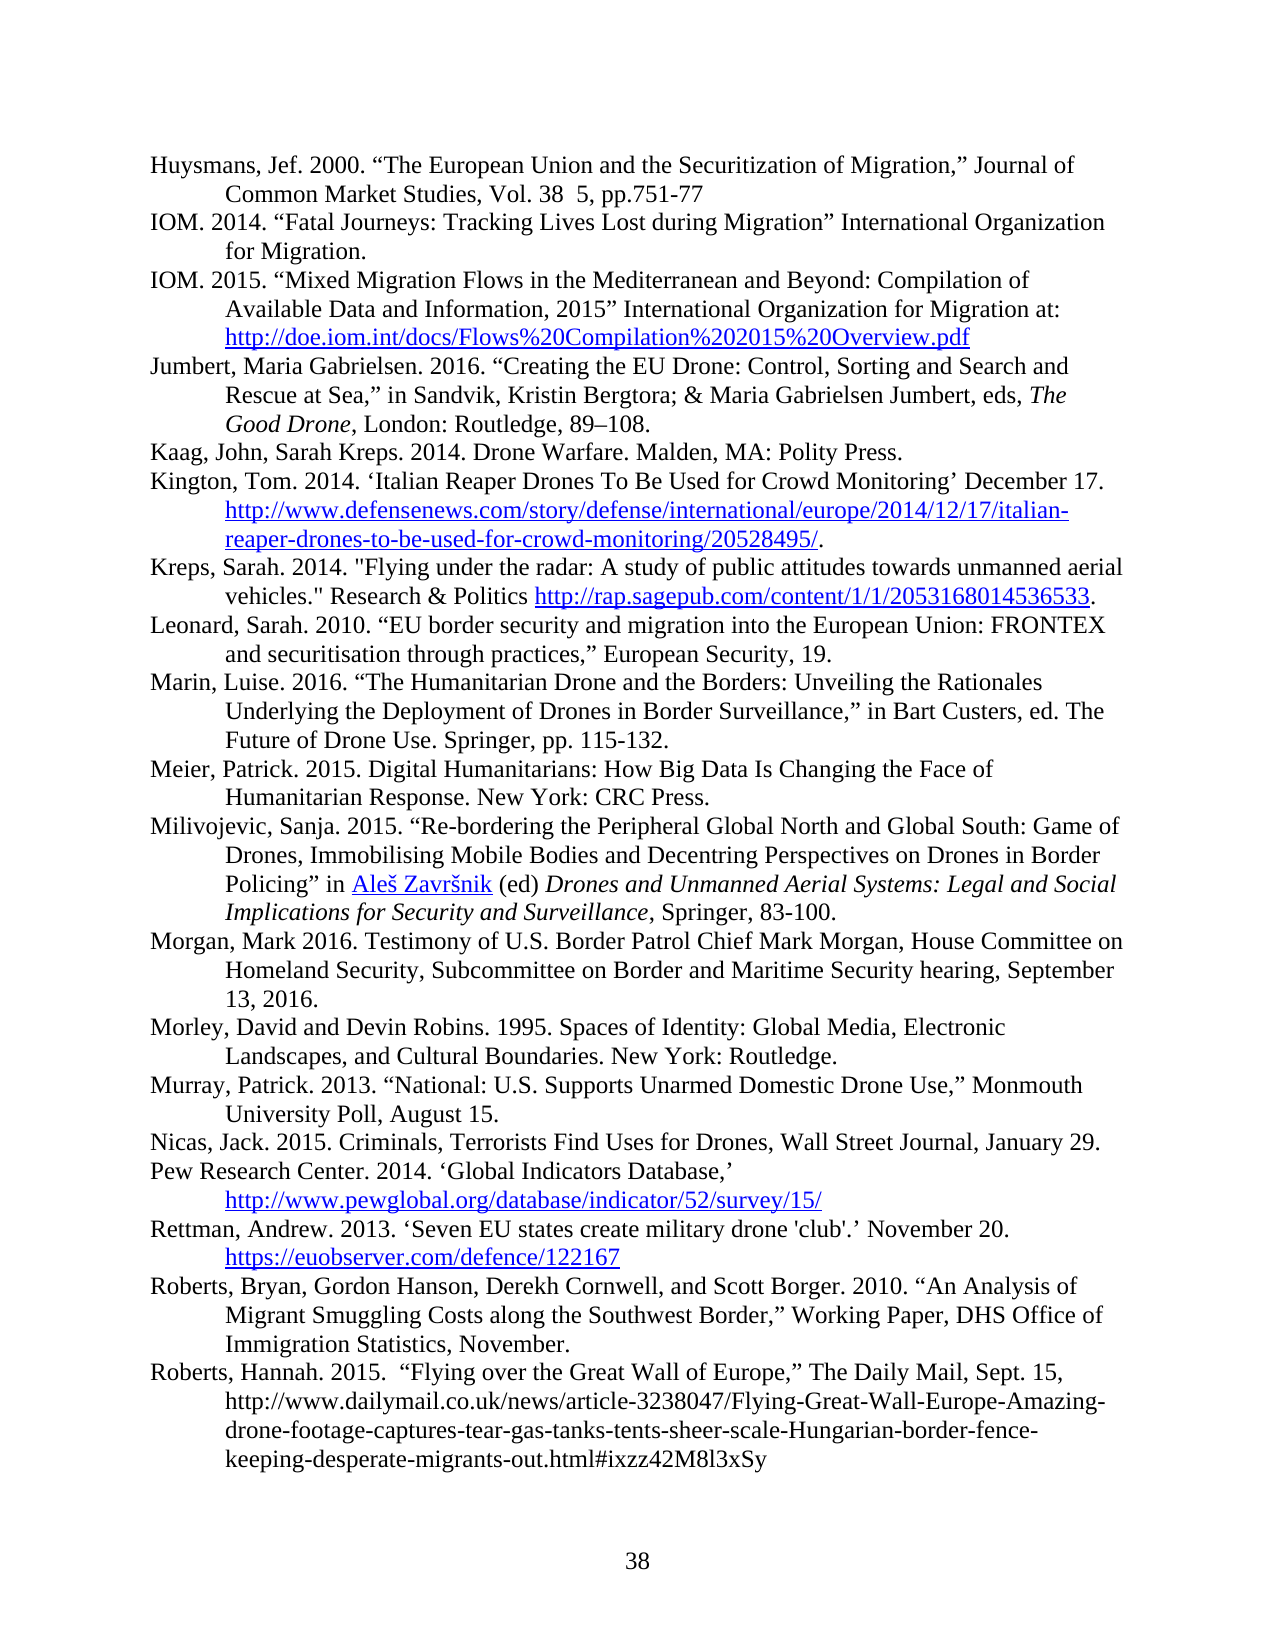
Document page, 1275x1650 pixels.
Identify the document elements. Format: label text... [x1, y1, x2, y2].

text Morley, David and Devin Robins. 1995. Spaces of Identity: Global Media, Electronic Landscapes, and Cultural Boundaries. New York: Routledge. [150, 1012, 1125, 1070]
text Morgan, Mark 2016. Testimony of U.S. Border Patrol Chief Mark Morgan, House Committee on Homeland Security, Subcommittee on Border and Maritime Security hearing, September 13, 2016. [150, 926, 1125, 1012]
text Leonard, Sarah. 2010. “EU border security and migration into the European Union: FRONTEX and securitisation through practices,” European Security, 19. [150, 610, 1125, 667]
text Murray, Patrick. 2013. “National: U.S. Supports Unarmed Domestic Drone Use,” Monmouth University Poll, August 15. [150, 1070, 1125, 1127]
text IOM. 2014. “Fatal Journeys: Tracking Lives Lost during Migration” International Organization for Migration. [150, 207, 1125, 265]
text Nicas, Jack. 2015. Criminals, Terrorists Find Uses for Drones, Wall Street Journal, January 29. [150, 1127, 1125, 1156]
text Milivojevic, Sanja. 2015. “Re-bordering the Peripheral Global North and Global South: Game of Drones, Immobilising Mobile Bodies and Decentring Perspectives on Drones in Border Policing” in Aleš Završnik (ed) Drones and Unmanned Aerial Systems: Legal and Social Implications for Security and Surveillance, Springer, 83-100. [150, 811, 1125, 926]
text Kreps, Sarah. 2014. "Flying under the radar: A study of public attitudes towards unmanned aerial vehicles." Research & Politics http://rap.sagepub.com/content/1/1/2053168014536533. [150, 552, 1125, 610]
text Rettman, Andrew. 2013. ‘Seven EU states create military drone 'club'.’ November 20. https://euobserver.com/defence/122167 [150, 1214, 1125, 1271]
text Marin, Luise. 2016. “The Humanitarian Drone and the Borders: Unveiling the Rationales Underlying the Deployment of Drones in Border Surveillance,” in Bart Custers, ed. The Future of Drone Use. Springer, pp. 115-132. [150, 667, 1125, 754]
text Jumbert, Maria Gabrielsen. 2016. “Creating the EU Drone: Control, Sorting and Search and Rescue at Sea,” in Sandvik, Kristin Bergtora; & Maria Gabrielsen Jumbert, eds, The Good Drone, London: Routledge, 89–108. [150, 351, 1125, 437]
text Pew Research Center. 2014. ‘Global Indicators Database,’ http://www.pewglobal.org/database/indicator/52/survey/15/ [150, 1156, 1125, 1214]
text Kaag, John, Sarah Kreps. 2014. Drone Warfare. Malden, MA: Polity Press. [150, 437, 1125, 466]
text IOM. 2015. “Mixed Migration Flows in the Mediterranean and Beyond: Compilation of Available Data and Information, 2015” International Organization for Migration at: http://doe.iom.int/docs/Flows%20Compilation%202015%20Overview.pdf [150, 265, 1125, 351]
text Roberts, Hannah. 2015. “Flying over the Great Wall of Europe,” The Daily Mail, Sept. 15, http://www.dailymail.co.uk/news/article-3238047/Flying-Great-Wall-Europe-Amazing-drone-footage-captures-tear-gas-tanks-tents-sheer-scale-Hungarian-border-fence-keeping-desperate-migrants-out.html#ixzz42M8l3xSy [150, 1357, 1125, 1472]
text Roberts, Bryan, Gordon Hanson, Derekh Cornwell, and Scott Borger. 2010. “An Analysis of Migrant Smuggling Costs along the Southwest Border,” Working Paper, DHS Office of Immigration Statistics, November. [150, 1271, 1125, 1357]
text Huysmans, Jef. 2000. “The European Union and the Securitization of Migration,” Journal of Common Market Studies, Vol. 38 5, pp.751-77 [150, 150, 1125, 207]
text Kington, Tom. 2014. ‘Italian Reaper Drones To Be Used for Crowd Monitoring’ December 17. http://www.defensenews.com/story/defense/international/europe/2014/12/17/italian-reaper-drones-to-be-used-for-crowd-monitoring/20528495/. [150, 466, 1125, 552]
text Meier, Patrick. 2015. Digital Humanitarians: How Big Data Is Changing the Face of Humanitarian Response. New York: CRC Press. [150, 754, 1125, 811]
